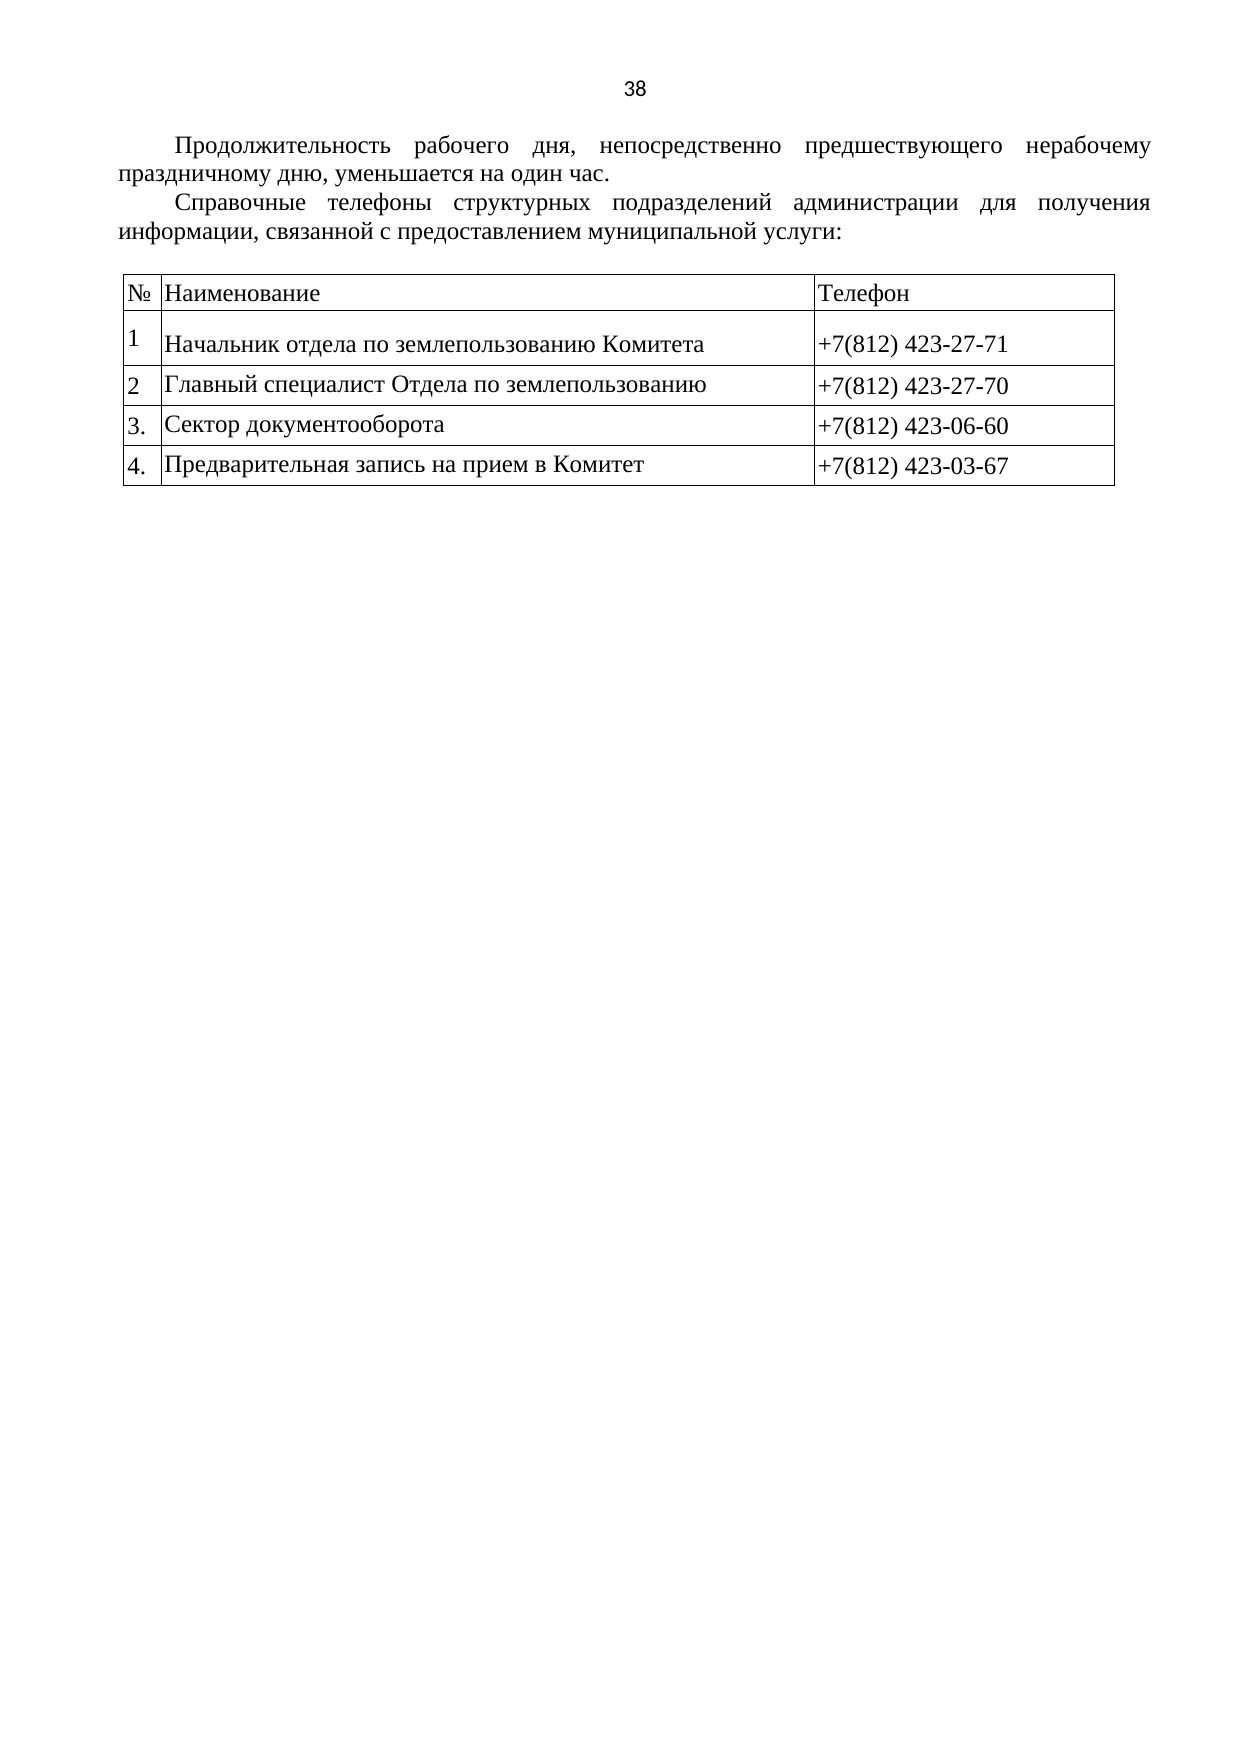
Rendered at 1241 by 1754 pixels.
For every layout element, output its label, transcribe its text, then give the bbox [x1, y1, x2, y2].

text Продолжительность рабочего дня, непосредственно предшествующего нерабочему праздничному дню, уменьшается на один час. [118, 130, 1152, 187]
table_cell +7(812) 423-27-71 [815, 311, 1114, 365]
table_header Телефон [815, 275, 1114, 309]
table_cell 1 [124, 311, 161, 365]
table_cell Предварительная запись на прием в Комитет [162, 446, 814, 485]
table_cell +7(812) 423-03-67 [815, 446, 1114, 485]
text Справочные телефоны структурных подразделений администрации для получения информации, связанной с предоставлением муниципальной услуги: [118, 187, 1152, 245]
table_header Наименование [162, 275, 814, 309]
table_cell 4. [124, 446, 161, 485]
table_cell 2 [124, 366, 161, 405]
table_cell Сектор документооборота [162, 406, 814, 445]
table_cell 3. [124, 406, 161, 445]
table_cell +7(812) 423-27-70 [815, 366, 1114, 405]
table_cell Начальник отдела по землепользованию Комитета [162, 311, 814, 365]
table_header № [124, 275, 161, 309]
table_cell +7(812) 423-06-60 [815, 406, 1114, 445]
table_cell Главный специалист Отдела по землепользованию [162, 366, 814, 405]
